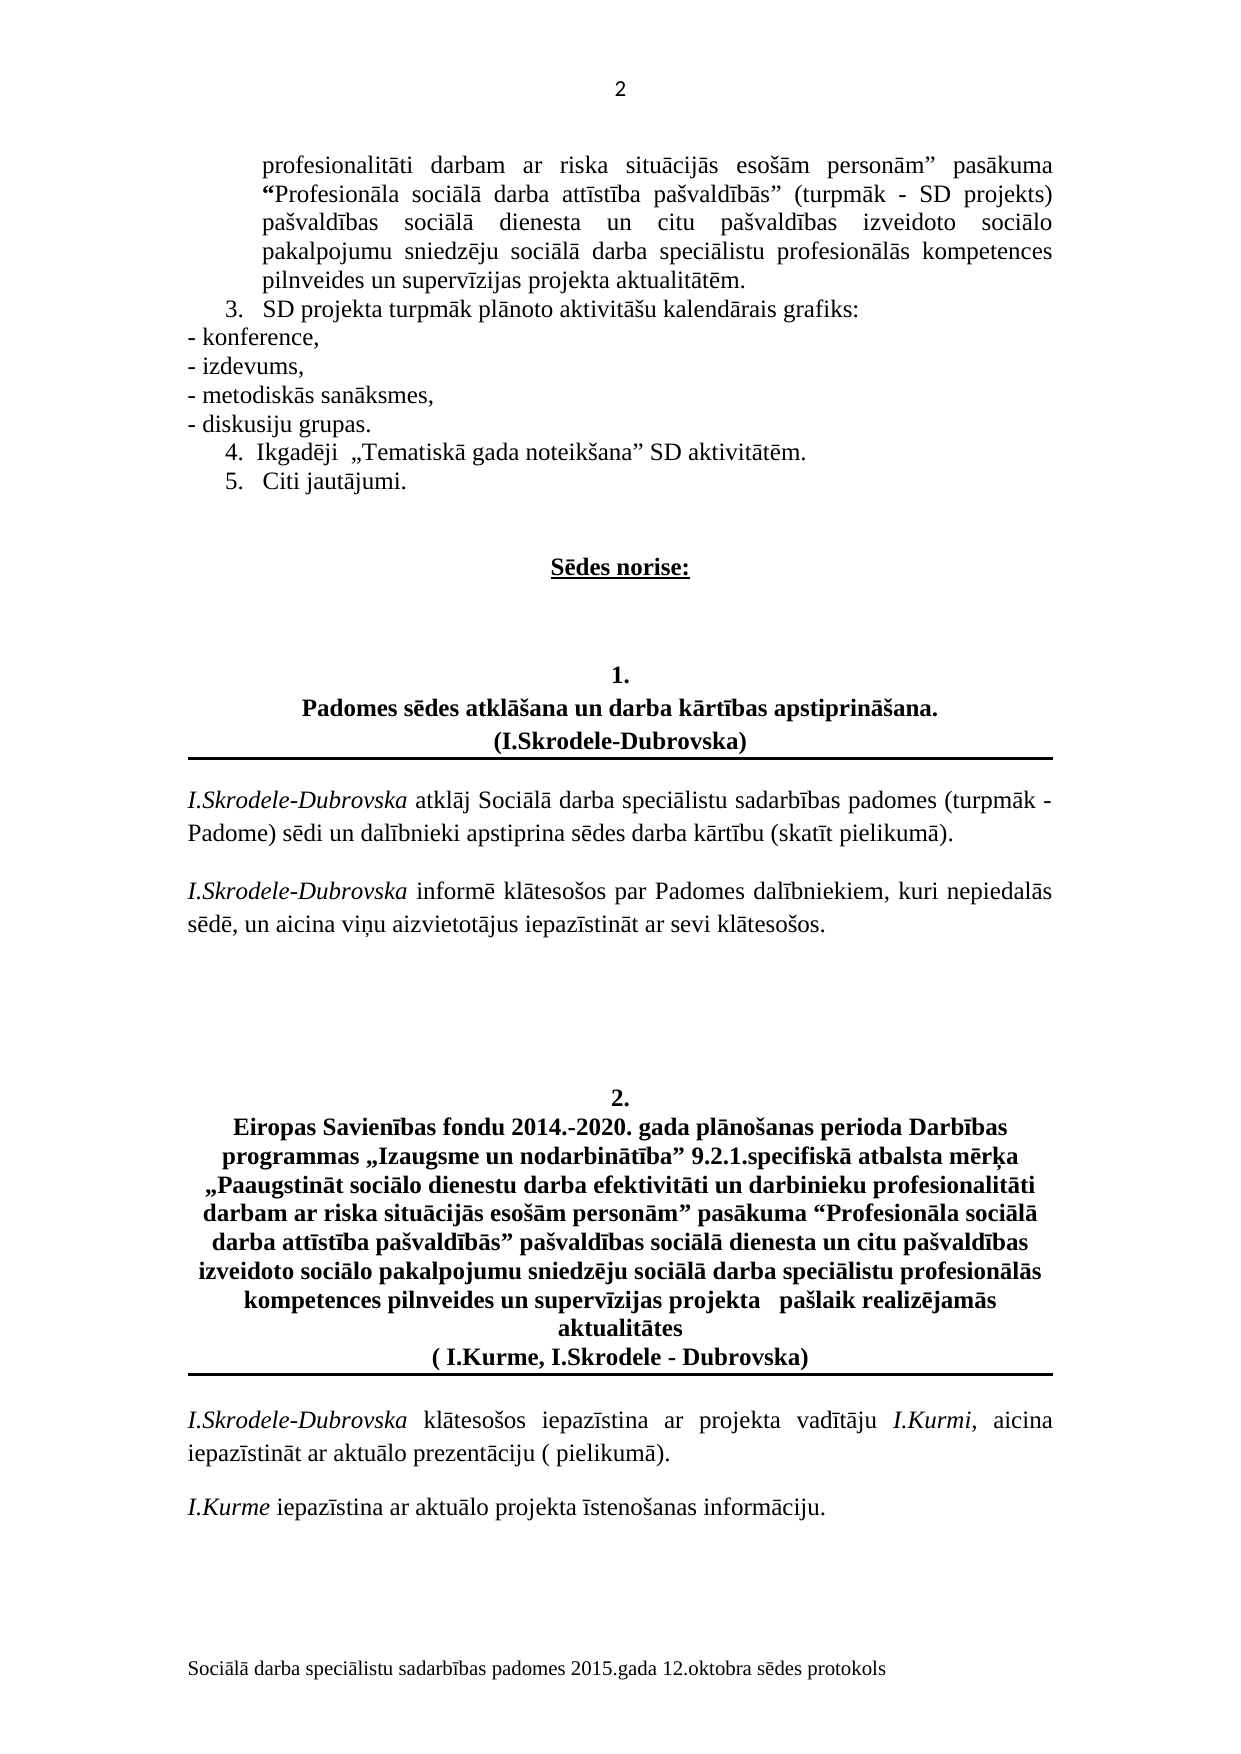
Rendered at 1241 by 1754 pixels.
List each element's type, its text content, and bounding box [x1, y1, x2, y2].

text I.Skrodele-Dubrovska atklāj Sociālā darba speciālistu sadarbības padomes (turpmāk - Padome) sēdi un dalībnieki apstiprina sēdes darba kārtību (skatīt pielikumā). [187, 785, 1053, 847]
text I.Kurme iepazīstina ar aktuālo projekta īstenošanas informāciju. [187, 1492, 1053, 1521]
text 4. Ikgadēji „Tematiskā gada noteikšana” SD aktivitātēm. [225, 437, 1053, 466]
text - metodiskās sanāksmes, [187, 380, 1053, 409]
list Citi jautājumi. [225, 466, 1053, 495]
text - konference, [187, 322, 1053, 351]
text - diskusiju grupas. [187, 409, 1053, 437]
list SD projekta turpmāk plānoto aktivitāšu kalendārais grafiks: [225, 294, 1053, 322]
text Sēdes norise: [187, 552, 1053, 581]
text (I.Skrodele-Dubrovska) [187, 726, 1053, 760]
text Eiropas Savienības fondu 2014.-2020. gada plānošanas perioda Darbības programmas „Izaugsme un nodarbinātība” 9.2.1.specifiskā atbalsta mērķa „Paaugstināt sociālo dienestu darba efektivitāti un darbinieku profesionalitāti darbam ar riska situācijās esošām personām” pasākuma “Profesionāla sociālā darba attīstība pašvaldībās” pašvaldības sociālā dienesta un citu pašvaldības izveidoto sociālo pakalpojumu sniedzēju sociālā darba speciālistu profesionālās kompetences pilnveides un supervīzijas projekta pašlaik realizējamās aktualitātes [187, 1112, 1053, 1342]
text Padomes sēdes atklāšana un darba kārtības apstiprināšana. [187, 693, 1053, 722]
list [225, 150, 1053, 294]
text - izdevums, [187, 351, 1053, 380]
text 1. [187, 660, 1053, 689]
text I.Skrodele-Dubrovska klātesošos iepazīstina ar projekta vadītāju I.Kurmi, aicina iepazīstināt ar aktuālo prezentāciju ( pielikumā). [187, 1405, 1053, 1467]
text 2. [187, 1083, 1053, 1112]
text ( I.Kurme, I.Skrodele - Dubrovska) [187, 1342, 1053, 1376]
text I.Skrodele-Dubrovska informē klātesošos par Padomes dalībniekiem, kuri nepiedalās sēdē, un aicina viņu aizvietotājus iepazīstināt ar sevi klātesošos. [187, 876, 1053, 938]
